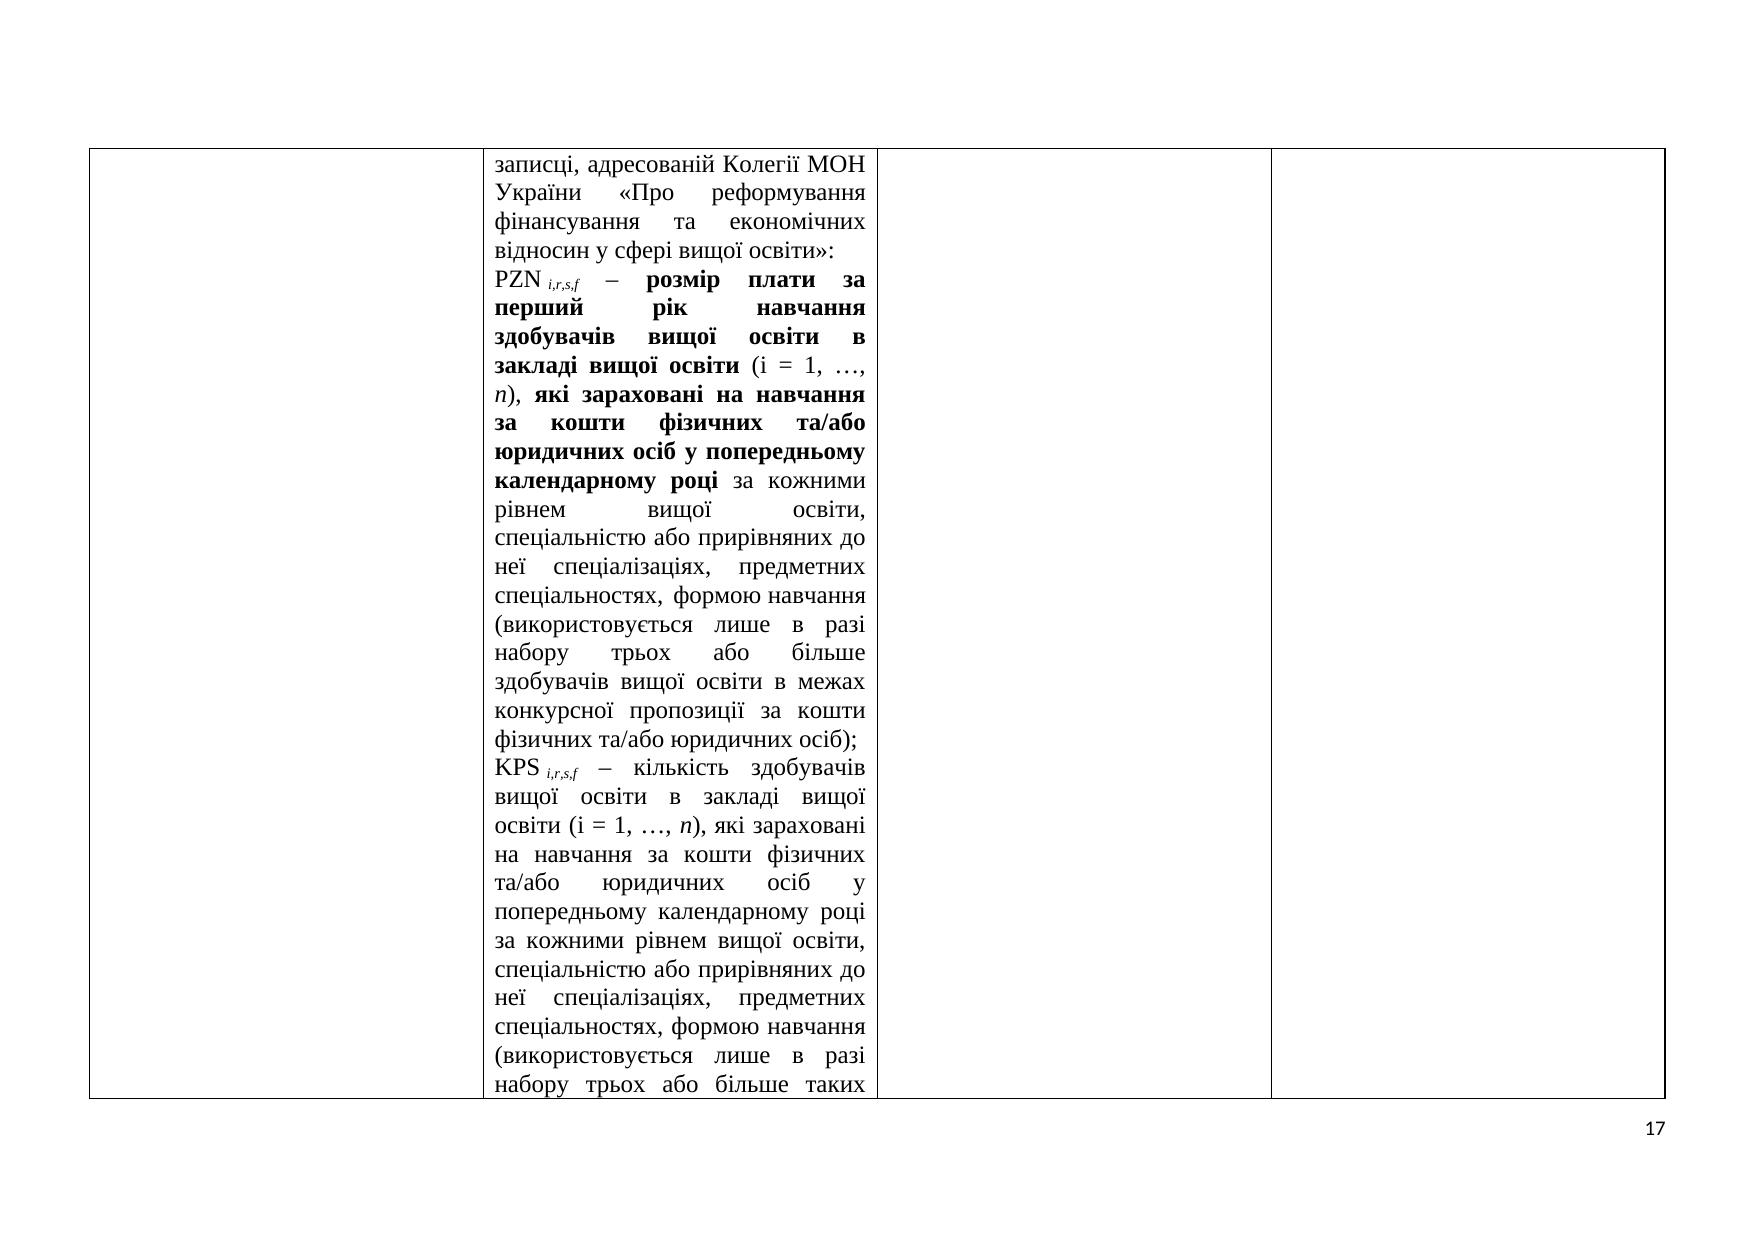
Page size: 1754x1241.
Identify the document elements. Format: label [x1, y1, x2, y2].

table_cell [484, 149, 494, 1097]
table_cell [878, 149, 1271, 1097]
table_cell [1272, 149, 1664, 1097]
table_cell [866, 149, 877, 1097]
